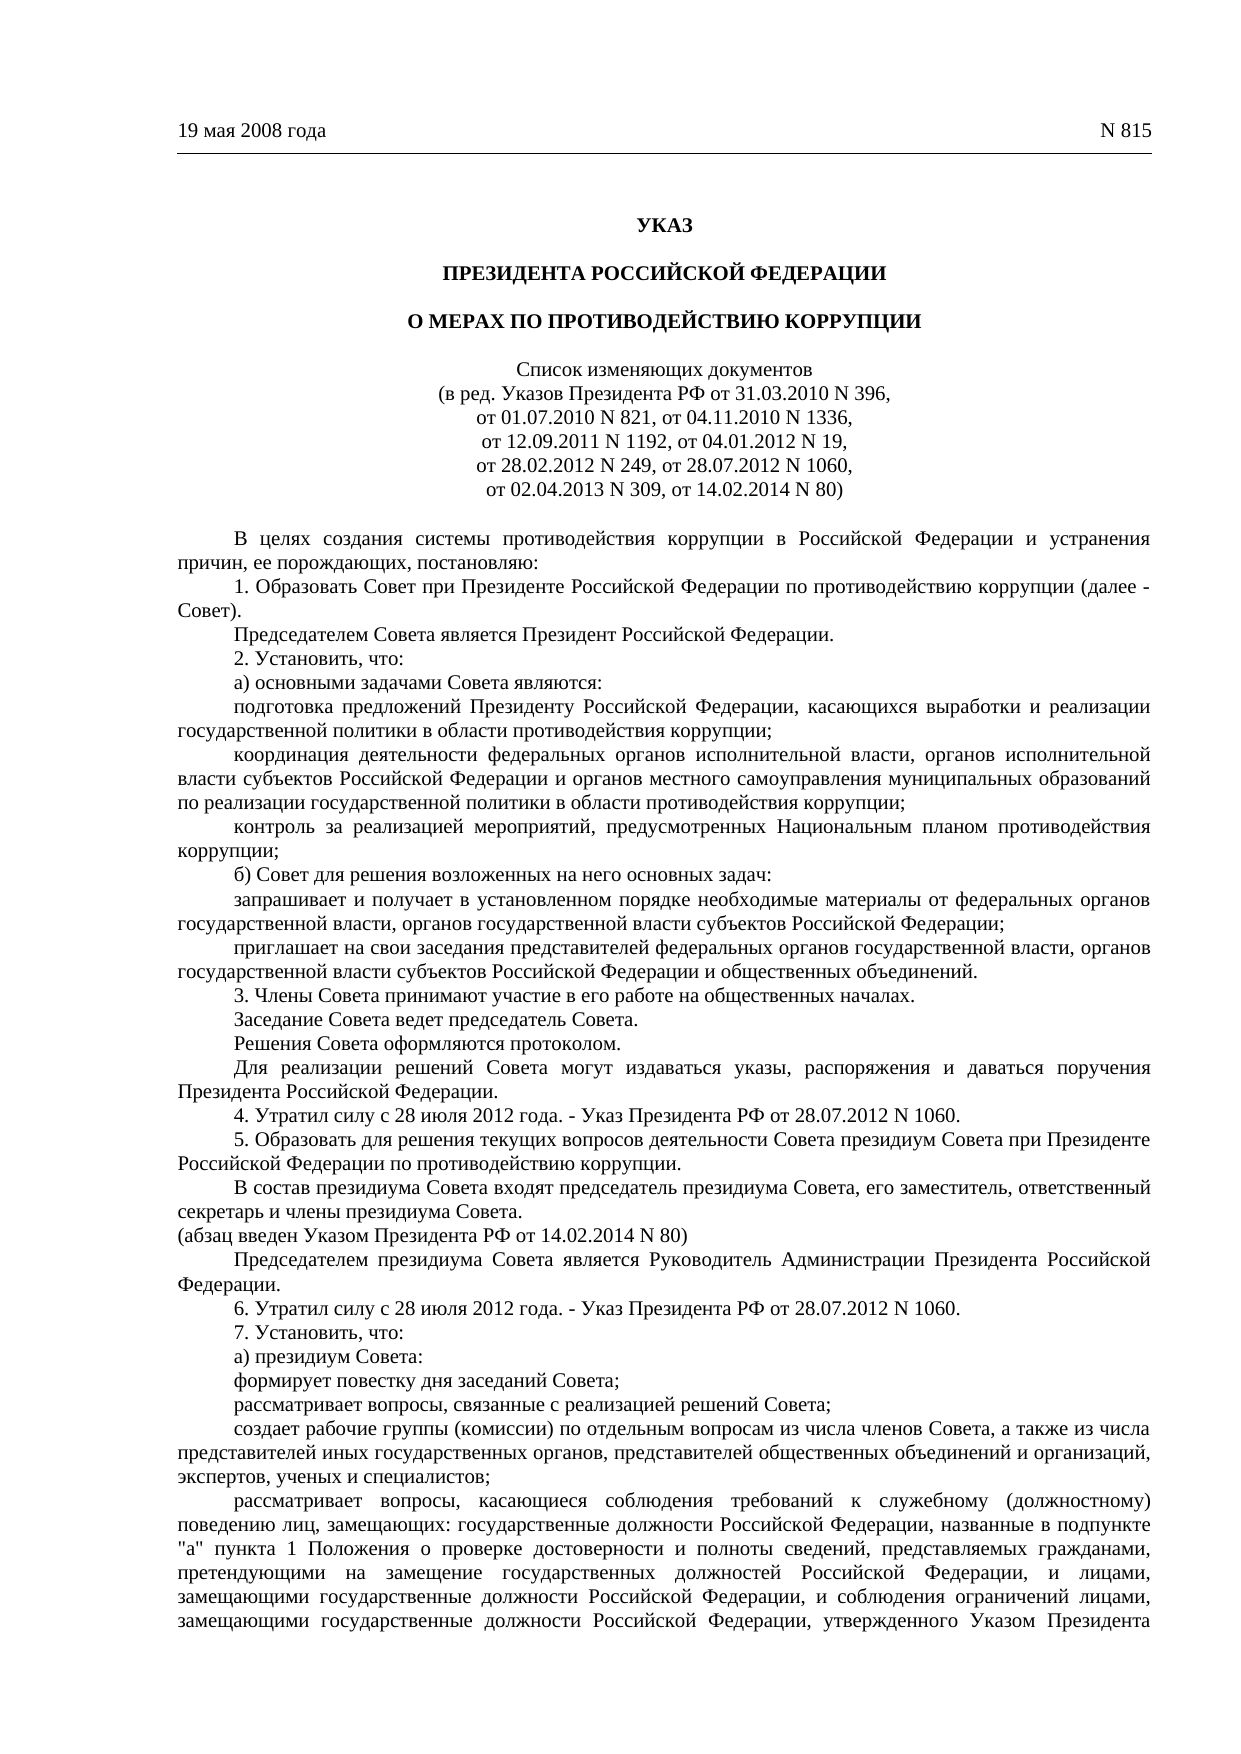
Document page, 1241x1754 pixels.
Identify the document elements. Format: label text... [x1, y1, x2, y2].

table_header 19 мая 2008 года [177, 118, 664, 142]
text формирует повестку дня заседаний Совета; [177, 1368, 1152, 1392]
text контроль за реализацией мероприятий, предусмотренных Национальным планом противодействия коррупции; [177, 814, 1152, 862]
table_header N 815 [664, 118, 1152, 142]
text Заседание Совета ведет председатель Совета. [177, 1007, 1152, 1031]
text 2. Установить, что: [177, 646, 1152, 670]
text подготовка предложений Президенту Российской Федерации, касающихся выработки и реализации государственной политики в области противодействия коррупции; [177, 694, 1152, 742]
text (в ред. Указов Президента РФ от 31.03.2010 N 396, [177, 381, 1152, 405]
text В состав президиума Совета входят председатель президиума Совета, его заместитель, ответственный секретарь и члены президиума Совета. [177, 1175, 1152, 1223]
text 6. Утратил силу с 28 июля 2012 года. - Указ Президента РФ от 28.07.2012 N 1060. [177, 1296, 1152, 1319]
text а) основными задачами Совета являются: [177, 670, 1152, 694]
text от 02.04.2013 N 309, от 14.02.2014 N 80) [177, 477, 1152, 501]
text Председателем президиума Совета является Руководитель Администрации Президента Российской Федерации. [177, 1247, 1152, 1296]
text Список изменяющих документов [177, 357, 1152, 381]
text от 01.07.2010 N 821, от 04.11.2010 N 1336, [177, 405, 1152, 429]
text от 28.02.2012 N 249, от 28.07.2012 N 1060, [177, 453, 1152, 477]
text рассматривает вопросы, связанные с реализацией решений Совета; [177, 1392, 1152, 1416]
title ПРЕЗИДЕНТА РОССИЙСКОЙ ФЕДЕРАЦИИ [177, 261, 1152, 285]
text 7. Установить, что: [177, 1319, 1152, 1344]
text 5. Образовать для решения текущих вопросов деятельности Совета президиум Совета при Президенте Российской Федерации по противодействию коррупции. [177, 1127, 1152, 1175]
text создает рабочие группы (комиссии) по отдельным вопросам из числа членов Совета, а также из числа представителей иных государственных органов, представителей общественных объединений и организаций, экспертов, ученых и специалистов; [177, 1416, 1152, 1488]
text Решения Совета оформляются протоколом. [177, 1031, 1152, 1055]
text а) президиум Совета: [177, 1344, 1152, 1368]
text 1. Образовать Совет при Президенте Российской Федерации по противодействию коррупции (далее - Совет). [177, 574, 1152, 622]
text Для реализации решений Совета могут издаваться указы, распоряжения и даваться поручения Президента Российской Федерации. [177, 1055, 1152, 1103]
text В целях создания системы противодействия коррупции в Российской Федерации и устранения причин, ее порождающих, постановляю: [177, 526, 1152, 574]
text от 12.09.2011 N 1192, от 04.01.2012 N 19, [177, 429, 1152, 453]
text запрашивает и получает в установленном порядке необходимые материалы от федеральных органов государственной власти, органов государственной власти субъектов Российской Федерации; [177, 886, 1152, 934]
text 3. Члены Совета принимают участие в его работе на общественных началах. [177, 983, 1152, 1007]
text 4. Утратил силу с 28 июля 2012 года. - Указ Президента РФ от 28.07.2012 N 1060. [177, 1103, 1152, 1127]
text Председателем Совета является Президент Российской Федерации. [177, 622, 1152, 646]
title УКАЗ [177, 213, 1152, 237]
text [177, 1488, 1152, 1632]
text (абзац введен Указом Президента РФ от 14.02.2014 N 80) [177, 1223, 1152, 1247]
text б) Совет для решения возложенных на него основных задач: [177, 862, 1152, 886]
text координация деятельности федеральных органов исполнительной власти, органов исполнительной власти субъектов Российской Федерации и органов местного самоуправления муниципальных образований по реализации государственной политики в области противодействия коррупции; [177, 742, 1152, 814]
text приглашает на свои заседания представителей федеральных органов государственной власти, органов государственной власти субъектов Российской Федерации и общественных объединений. [177, 934, 1152, 983]
title О МЕРАХ ПО ПРОТИВОДЕЙСТВИЮ КОРРУПЦИИ [177, 309, 1152, 333]
